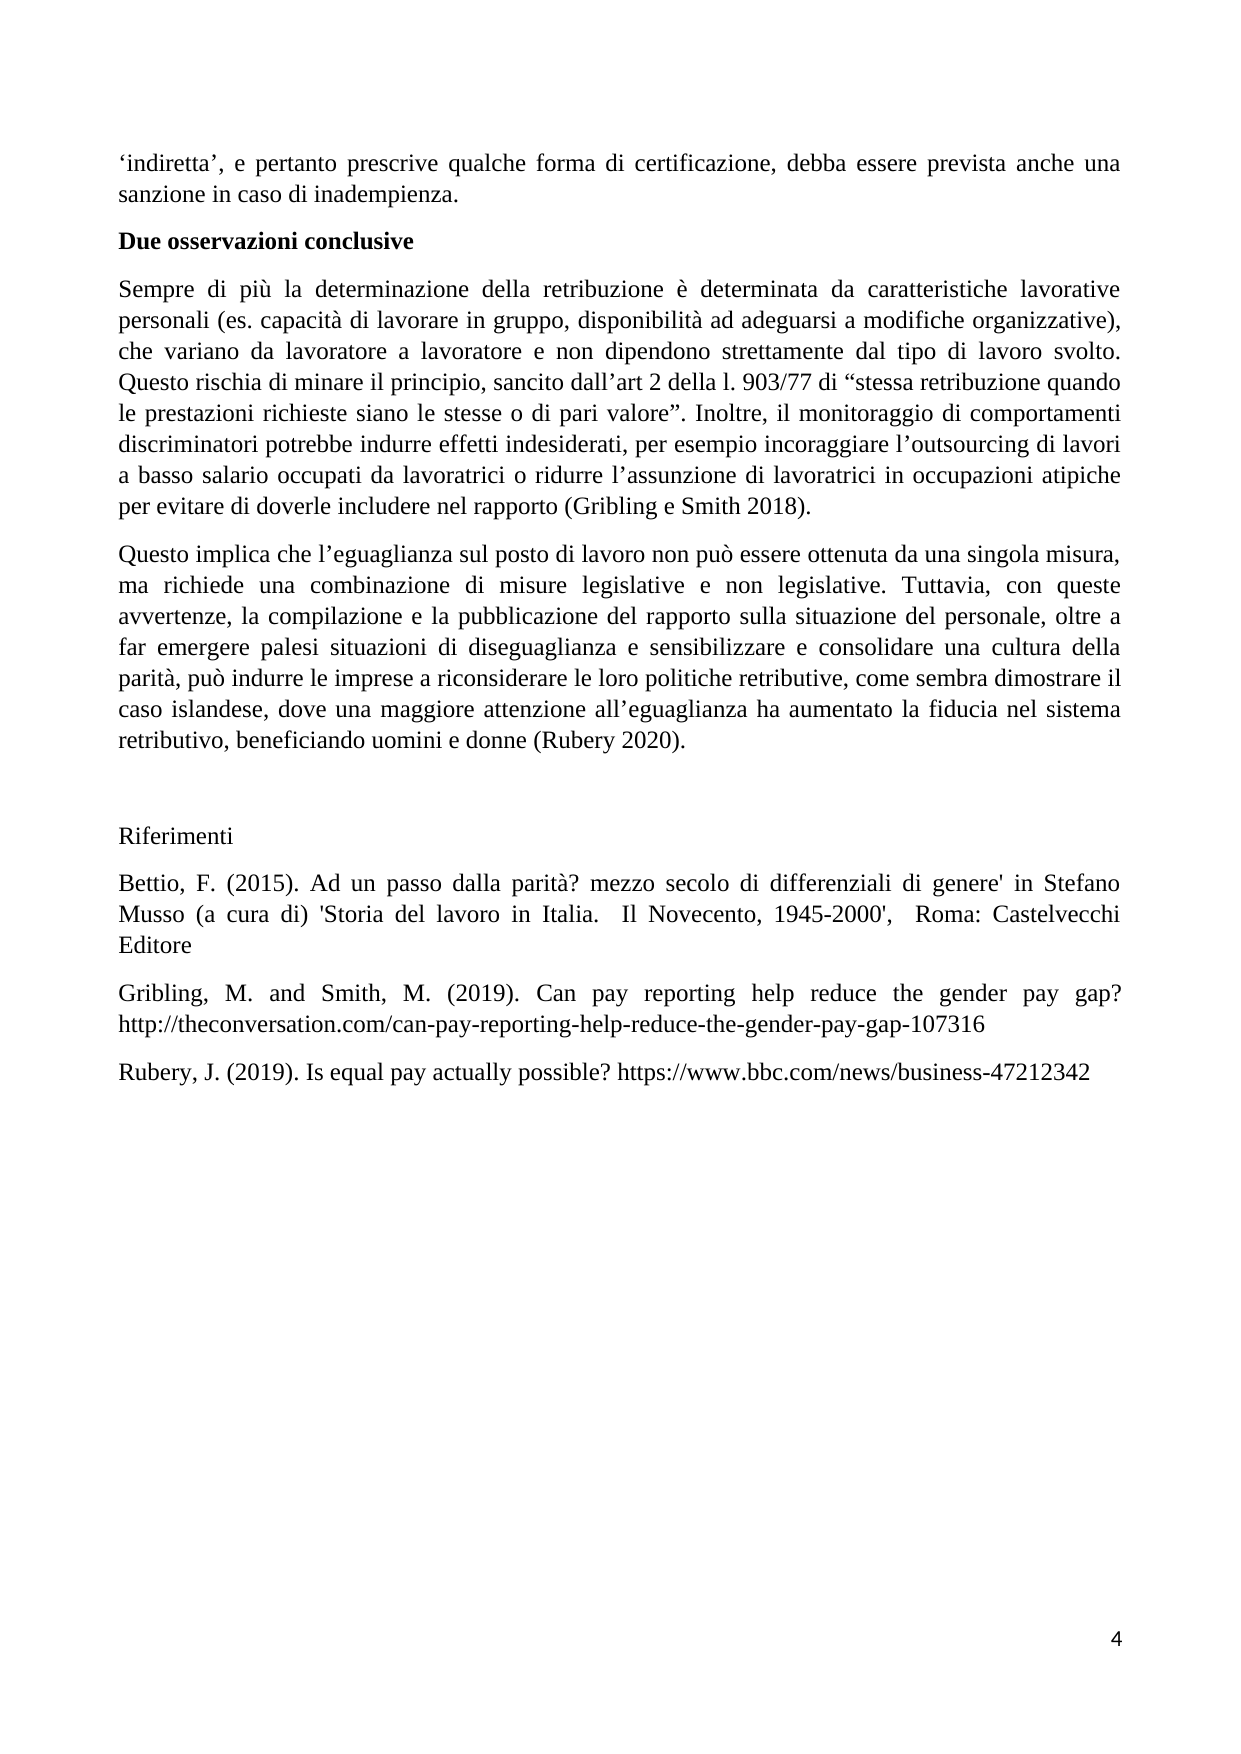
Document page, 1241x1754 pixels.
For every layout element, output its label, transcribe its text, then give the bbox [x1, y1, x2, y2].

text Bettio, F. (2015). Ad un passo dalla parità? mezzo secolo di differenziali di genere' in Stefano Musso (a cura di) 'Storia del lavoro in Italia. Il Novecento, 1945-2000', Roma: Castelvecchi Editore [118, 868, 1122, 959]
text Due osservazioni conclusive [118, 226, 1122, 255]
text Sempre di più la determinazione della retribuzione è determinata da caratteristiche lavorative personali (es. capacità di lavorare in gruppo, disponibilità ad adeguarsi a modifiche organizzative), che variano da lavoratore a lavoratore e non dipendono strettamente dal tipo di lavoro svolto. Questo rischia di minare il principio, sancito dall’art 2 della l. 903/77 di “stessa retribuzione quando le prestazioni richieste siano le stesse o di pari valore”. Inoltre, il monitoraggio di comportamenti discriminatori potrebbe indurre effetti indesiderati, per esempio incoraggiare l’outsourcing di lavori a basso salario occupati da lavoratrici o ridurre l’assunzione di lavoratrici in occupazioni atipiche per evitare di doverle includere nel rapporto (Gribling e Smith 2018). [118, 274, 1122, 520]
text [118, 148, 1122, 207]
text Gribling, M. and Smith, M. (2019). Can pay reporting help reduce the gender pay gap? http://theconversation.com/can-pay-reporting-help-reduce-the-gender-pay-gap-107316 [118, 978, 1122, 1038]
text Riferimenti [118, 821, 1122, 849]
text Rubery, J. (2019). Is equal pay actually possible? https://www.bbc.com/news/business-47212342 [118, 1057, 1122, 1086]
text Questo implica che l’eguaglianza sul posto di lavoro non può essere ottenuta da una singola misura, ma richiede una combinazione di misure legislative e non legislative. Tuttavia, con queste avvertenze, la compilazione e la pubblicazione del rapporto sulla situazione del personale, oltre a far emergere palesi situazioni di diseguaglianza e sensibilizzare e consolidare una cultura della parità, può indurre le imprese a riconsiderare le loro politiche retributive, come sembra dimostrare il caso islandese, dove una maggiore attenzione all’eguaglianza ha aumentato la fiducia nel sistema retributivo, beneficiando uomini e donne (Rubery 2020). [118, 539, 1122, 754]
